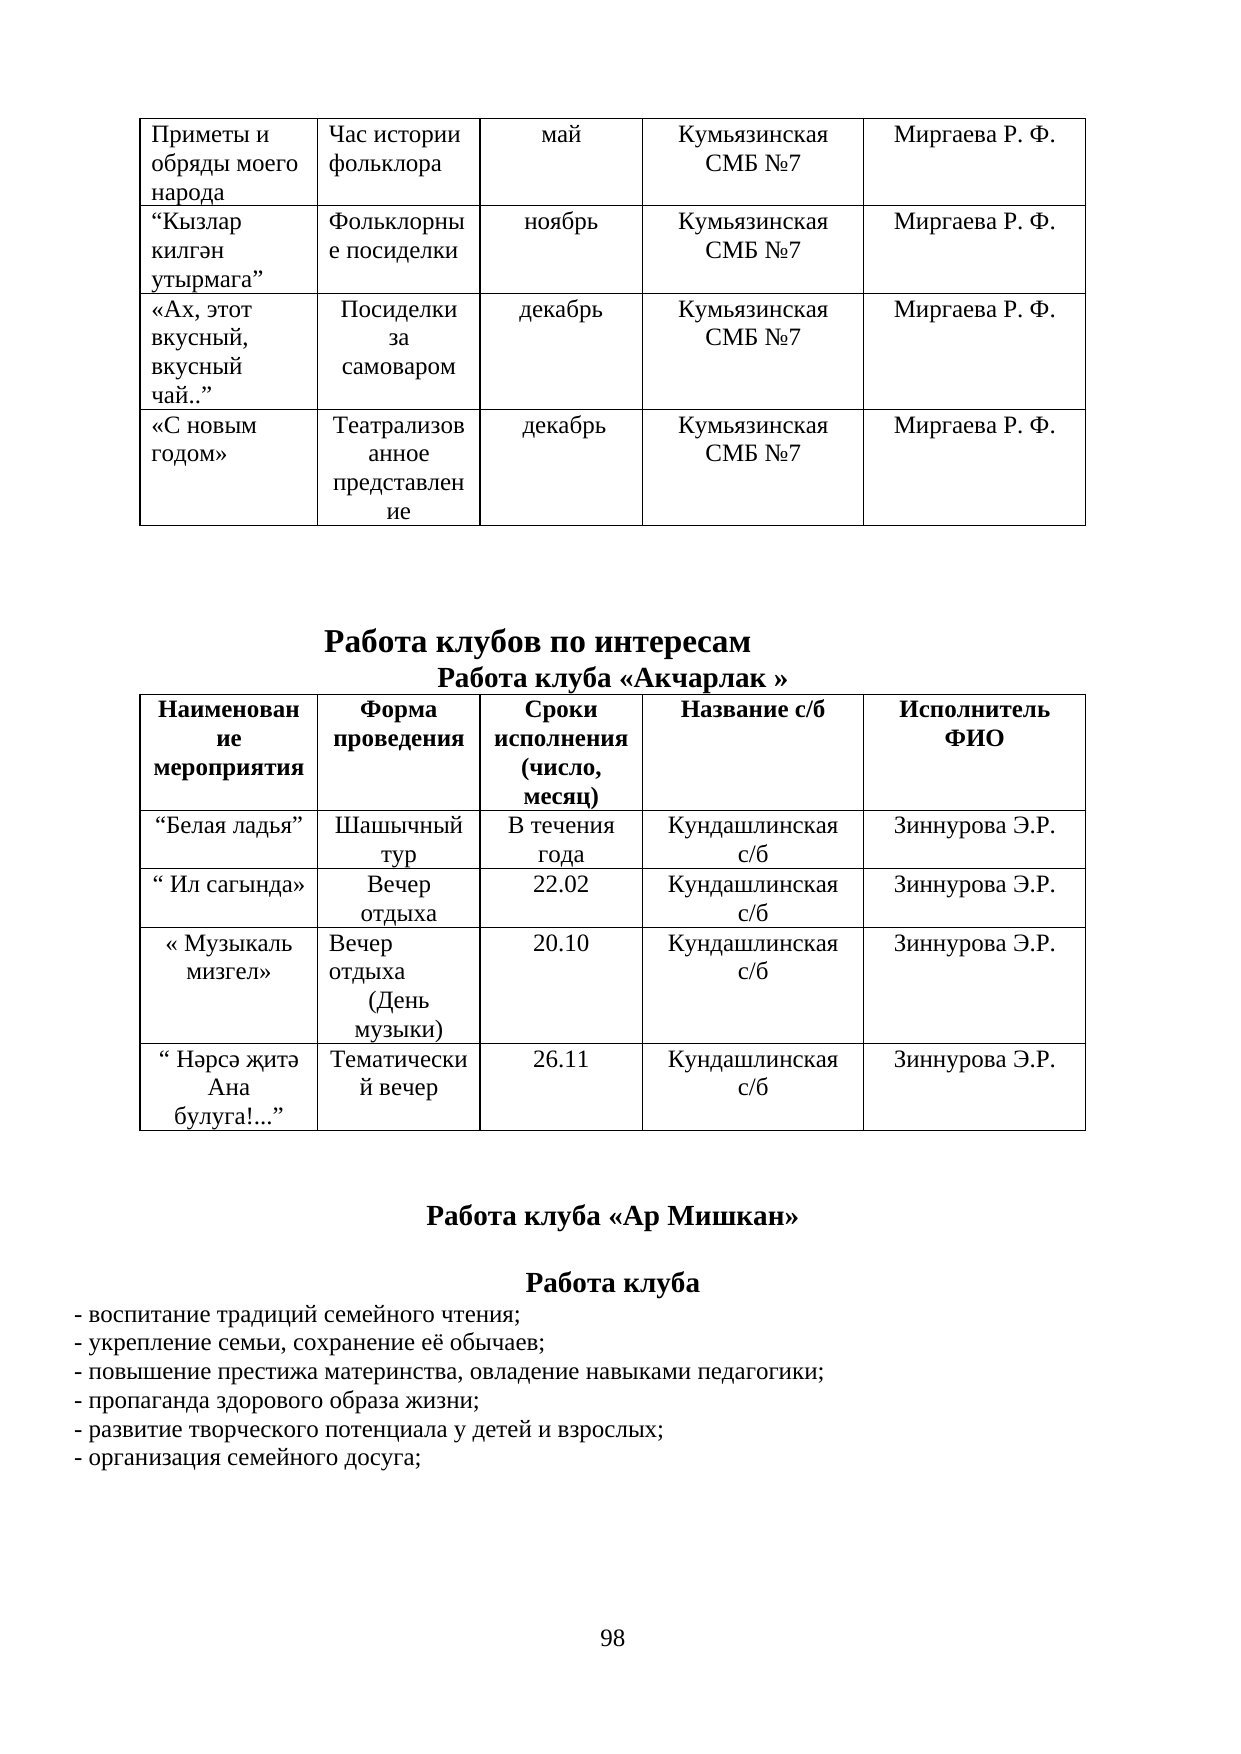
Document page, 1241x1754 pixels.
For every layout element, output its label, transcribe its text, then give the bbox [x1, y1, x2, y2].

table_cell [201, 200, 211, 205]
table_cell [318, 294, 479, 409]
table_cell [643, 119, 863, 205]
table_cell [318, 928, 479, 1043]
text - воспитание традиций семейного чтения; [74, 1299, 1152, 1327]
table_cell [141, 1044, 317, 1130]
text Работа клуба [74, 1265, 1152, 1299]
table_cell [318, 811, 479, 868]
text - укрепление семьи, сохранение её обычаев; [74, 1327, 1152, 1356]
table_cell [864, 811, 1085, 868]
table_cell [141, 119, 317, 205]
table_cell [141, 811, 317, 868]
text Работа клубов по интересам [74, 622, 1228, 660]
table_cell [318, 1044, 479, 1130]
text Работа клуба «Акчарлак » [74, 660, 1152, 693]
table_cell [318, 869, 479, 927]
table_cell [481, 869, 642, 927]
text Работа клуба «Ар Мишкан» [74, 1198, 1152, 1232]
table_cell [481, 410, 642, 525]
text - повышение престижа материнства, овладение навыками педагогики; [74, 1356, 1152, 1385]
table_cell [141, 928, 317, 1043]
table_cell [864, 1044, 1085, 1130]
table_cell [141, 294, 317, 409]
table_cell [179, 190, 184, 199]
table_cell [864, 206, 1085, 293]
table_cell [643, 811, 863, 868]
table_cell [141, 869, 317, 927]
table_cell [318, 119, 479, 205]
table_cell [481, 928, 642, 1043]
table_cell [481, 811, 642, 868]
text - организация семейного досуга; [74, 1442, 1152, 1471]
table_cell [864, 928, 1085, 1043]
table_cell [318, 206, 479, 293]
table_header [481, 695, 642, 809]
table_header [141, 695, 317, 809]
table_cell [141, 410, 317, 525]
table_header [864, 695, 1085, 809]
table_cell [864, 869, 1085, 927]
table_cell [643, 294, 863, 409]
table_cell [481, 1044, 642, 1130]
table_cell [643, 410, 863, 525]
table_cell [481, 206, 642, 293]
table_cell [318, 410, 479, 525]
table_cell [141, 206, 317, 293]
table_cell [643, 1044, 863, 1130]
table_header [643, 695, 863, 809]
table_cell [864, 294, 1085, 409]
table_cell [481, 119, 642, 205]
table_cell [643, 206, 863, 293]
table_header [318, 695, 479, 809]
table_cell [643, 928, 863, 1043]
text - развитие творческого потенциала у детей и взрослых; [74, 1414, 1152, 1442]
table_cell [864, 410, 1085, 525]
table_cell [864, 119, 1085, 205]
text - пропаганда здорового образа жизни; [74, 1385, 1152, 1414]
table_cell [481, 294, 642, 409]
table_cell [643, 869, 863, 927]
